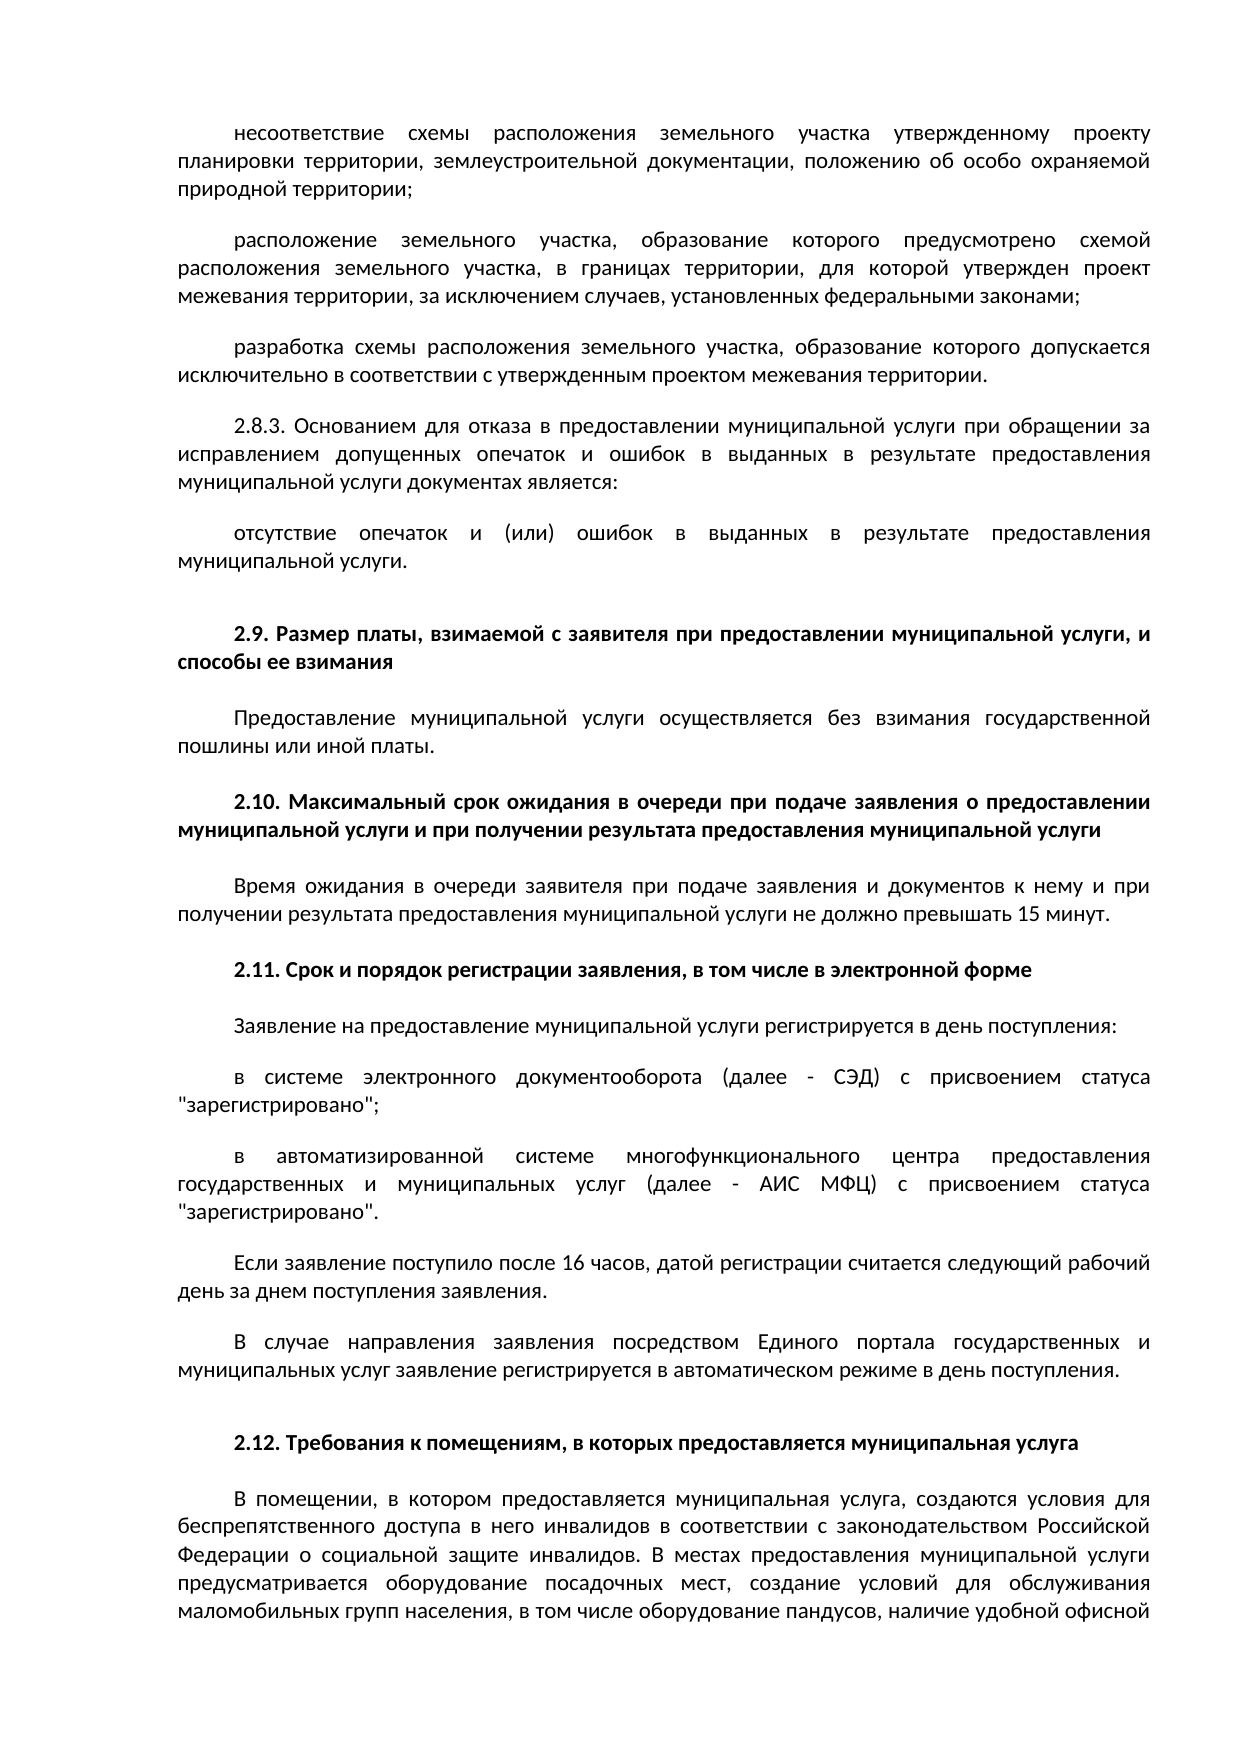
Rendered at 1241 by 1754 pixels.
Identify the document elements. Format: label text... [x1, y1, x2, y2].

text разработка схемы расположения земельного участка, образование которого допускается исключительно в соответствии с утвержденным проектом межевания территории. [177, 332, 1152, 388]
text несоответствие схемы расположения земельного участка утвержденному проекту планировки территории, землеустроительной документации, положению об особо охраняемой природной территории; [177, 118, 1152, 202]
text Заявление на предоставление муниципальной услуги регистрируется в день поступления: [177, 1011, 1152, 1039]
text в системе электронного документооборота (далее - СЭД) с присвоением статуса "зарегистрировано"; [177, 1062, 1152, 1118]
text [177, 1484, 1152, 1624]
text Время ожидания в очереди заявителя при подаче заявления и документов к нему и при получении результата предоставления муниципальной услуги не должно превышать 15 минут. [177, 871, 1152, 927]
title 2.11. Срок и порядок регистрации заявления, в том числе в электронной форме [177, 955, 1152, 983]
text отсутствие опечаток и (или) ошибок в выданных в результате предоставления муниципальной услуги. [177, 518, 1152, 574]
title 2.10. Максимальный срок ожидания в очереди при подаче заявления о предоставлении муниципальной услуги и при получении результата предоставления муниципальной услуги [177, 787, 1152, 843]
title 2.9. Размер платы, взимаемой с заявителя при предоставлении муниципальной услуги, и способы ее взимания [177, 619, 1152, 675]
text расположение земельного участка, образование которого предусмотрено схемой расположения земельного участка, в границах территории, для которой утвержден проект межевания территории, за исключением случаев, установленных федеральными законами; [177, 225, 1152, 309]
text Если заявление поступило после 16 часов, датой регистрации считается следующий рабочий день за днем поступления заявления. [177, 1248, 1152, 1304]
text В случае направления заявления посредством Единого портала государственных и муниципальных услуг заявление регистрируется в автоматическом режиме в день поступления. [177, 1327, 1152, 1383]
title 2.12. Требования к помещениям, в которых предоставляется муниципальная услуга [177, 1428, 1152, 1456]
text Предоставление муниципальной услуги осуществляется без взимания государственной пошлины или иной платы. [177, 703, 1152, 759]
text 2.8.3. Основанием для отказа в предоставлении муниципальной услуги при обращении за исправлением допущенных опечаток и ошибок в выданных в результате предоставления муниципальной услуги документах является: [177, 411, 1152, 495]
text в автоматизированной системе многофункционального центра предоставления государственных и муниципальных услуг (далее - АИС МФЦ) с присвоением статуса "зарегистрировано". [177, 1141, 1152, 1225]
